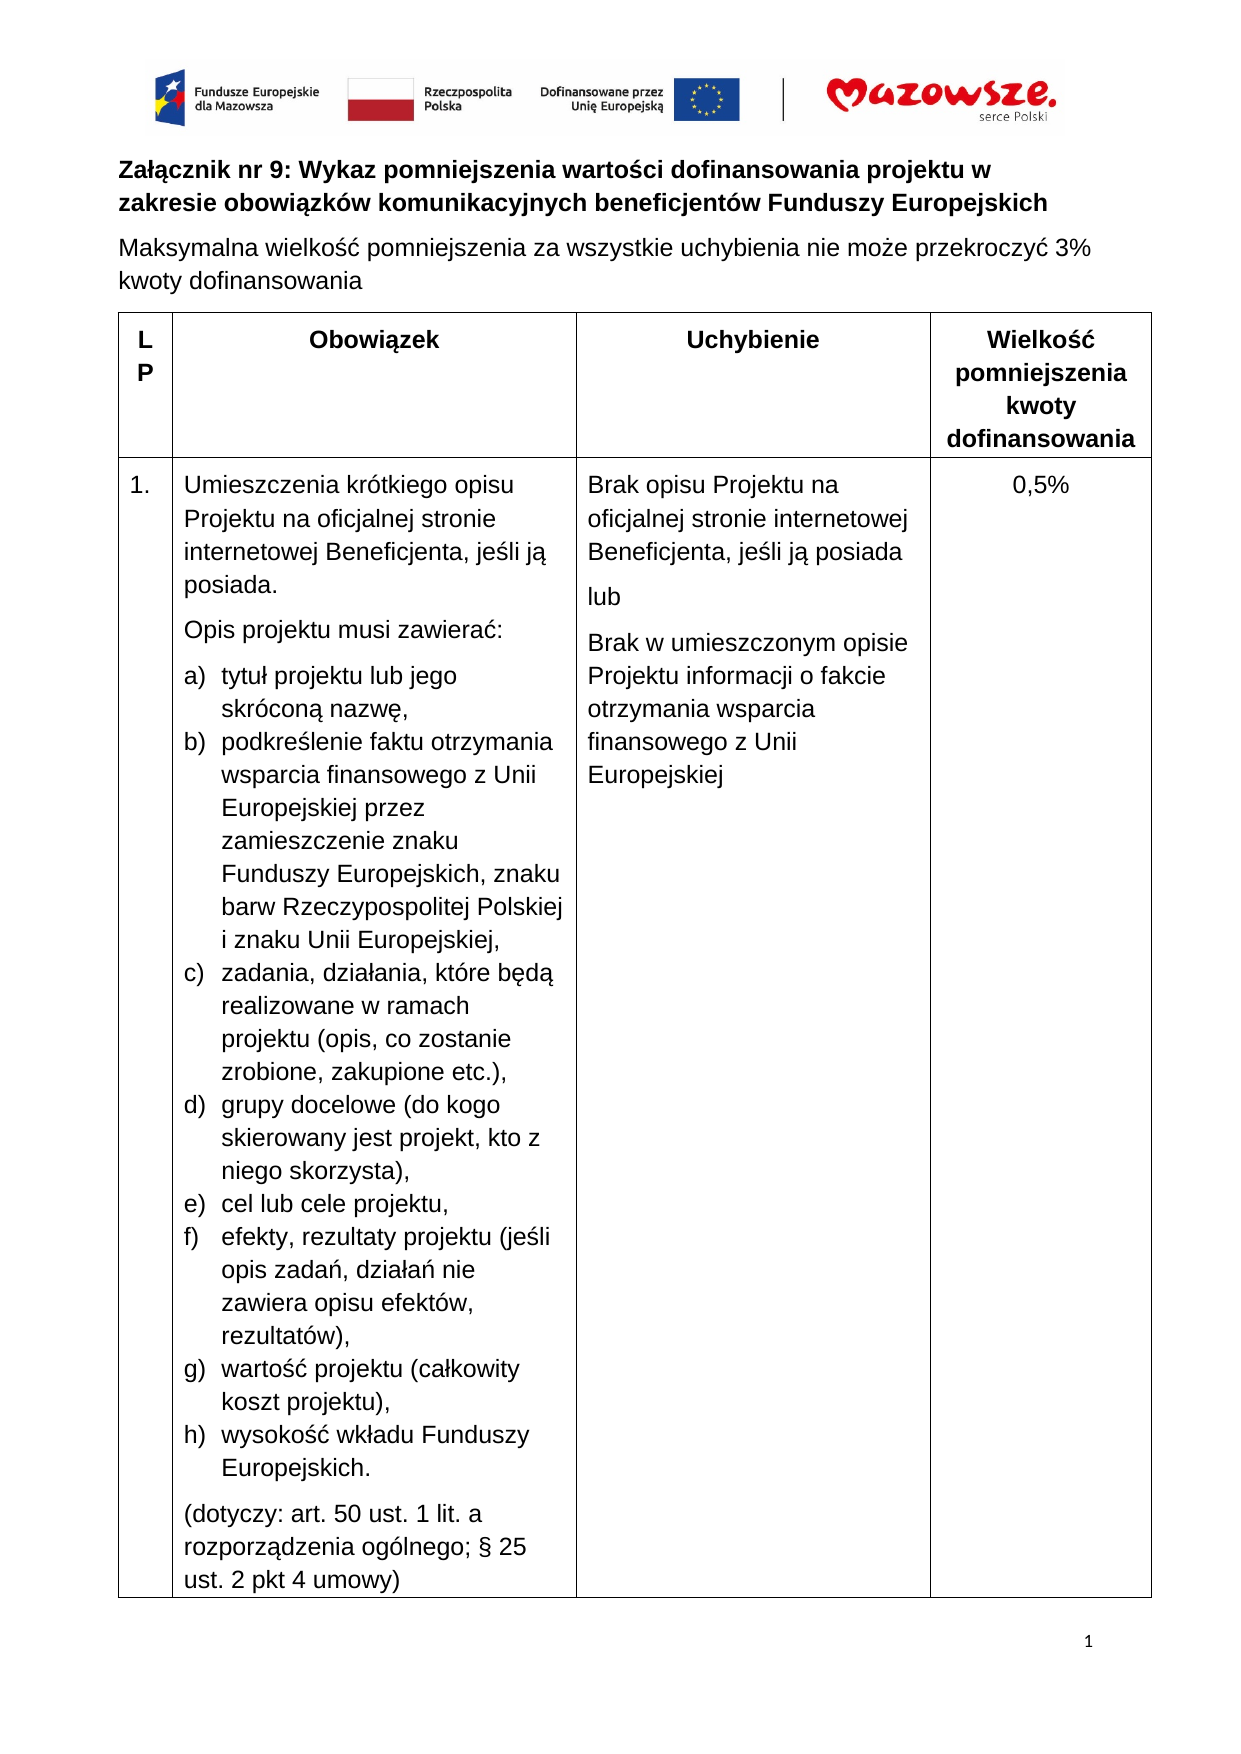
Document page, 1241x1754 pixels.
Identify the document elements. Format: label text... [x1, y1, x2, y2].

table_header Wielkość pomniejszenia kwoty dofinansowania [931, 313, 1151, 457]
table_header LP [119, 313, 172, 457]
text Maksymalna wielkość pomniejszenia za wszystkie uchybienia nie może przekroczyć 3% kwoty dofinansowania [118, 233, 1093, 295]
table_header Obowiązek [173, 313, 576, 457]
text Załącznik nr 9: Wykaz pomniejszenia wartości dofinansowania projektu w zakresie obowiązków komunikacyjnych beneficjentów Funduszy Europejskich [118, 155, 1093, 216]
table_header Uchybienie [577, 313, 930, 457]
table_cell Brak opisu Projektu na oficjalnej stronie internetowej Beneficjenta, jeśli ją posiada lub Brak w umieszczonym opisie Projektu informacji o fakcie otrzymania wsparcia finansowego z Unii Europejskiej [577, 458, 930, 1597]
table_cell Umieszczenia krótkiego opisu Projektu na oficjalnej stronie internetowej Beneficjenta, jeśli ją posiada. Opis projektu musi zawierać: tytuł projektu lub jego skróconą nazwę, podkreślenie faktu otrzymania wsparcia finansowego z Unii Europejskiej przez zamieszczenie znaku Funduszy Europejskich, znaku barw Rzeczypospolitej Polskiej i znaku Unii Europejskiej, zadania, działania, które będą realizowane w ramach projektu (opis, co zostanie zrobione, zakupione etc.), grupy docelowe (do kogo skierowany jest projekt, kto z niego skorzysta), cel lub cele projektu, efekty, rezultaty projektu (jeśli opis zadań, działań nie zawiera opisu efektów, rezultatów), wartość projektu (całkowity koszt projektu), wysokość wkładu Funduszy Europejskich. (dotyczy: art. 50 ust. 1 lit. a rozporządzenia ogólnego; § 25 ust. 2 pkt 4 umowy) [173, 458, 576, 1597]
table_cell 1. [119, 458, 172, 1597]
picture [145, 59, 1066, 136]
table_cell 0,5% [931, 458, 1151, 1597]
